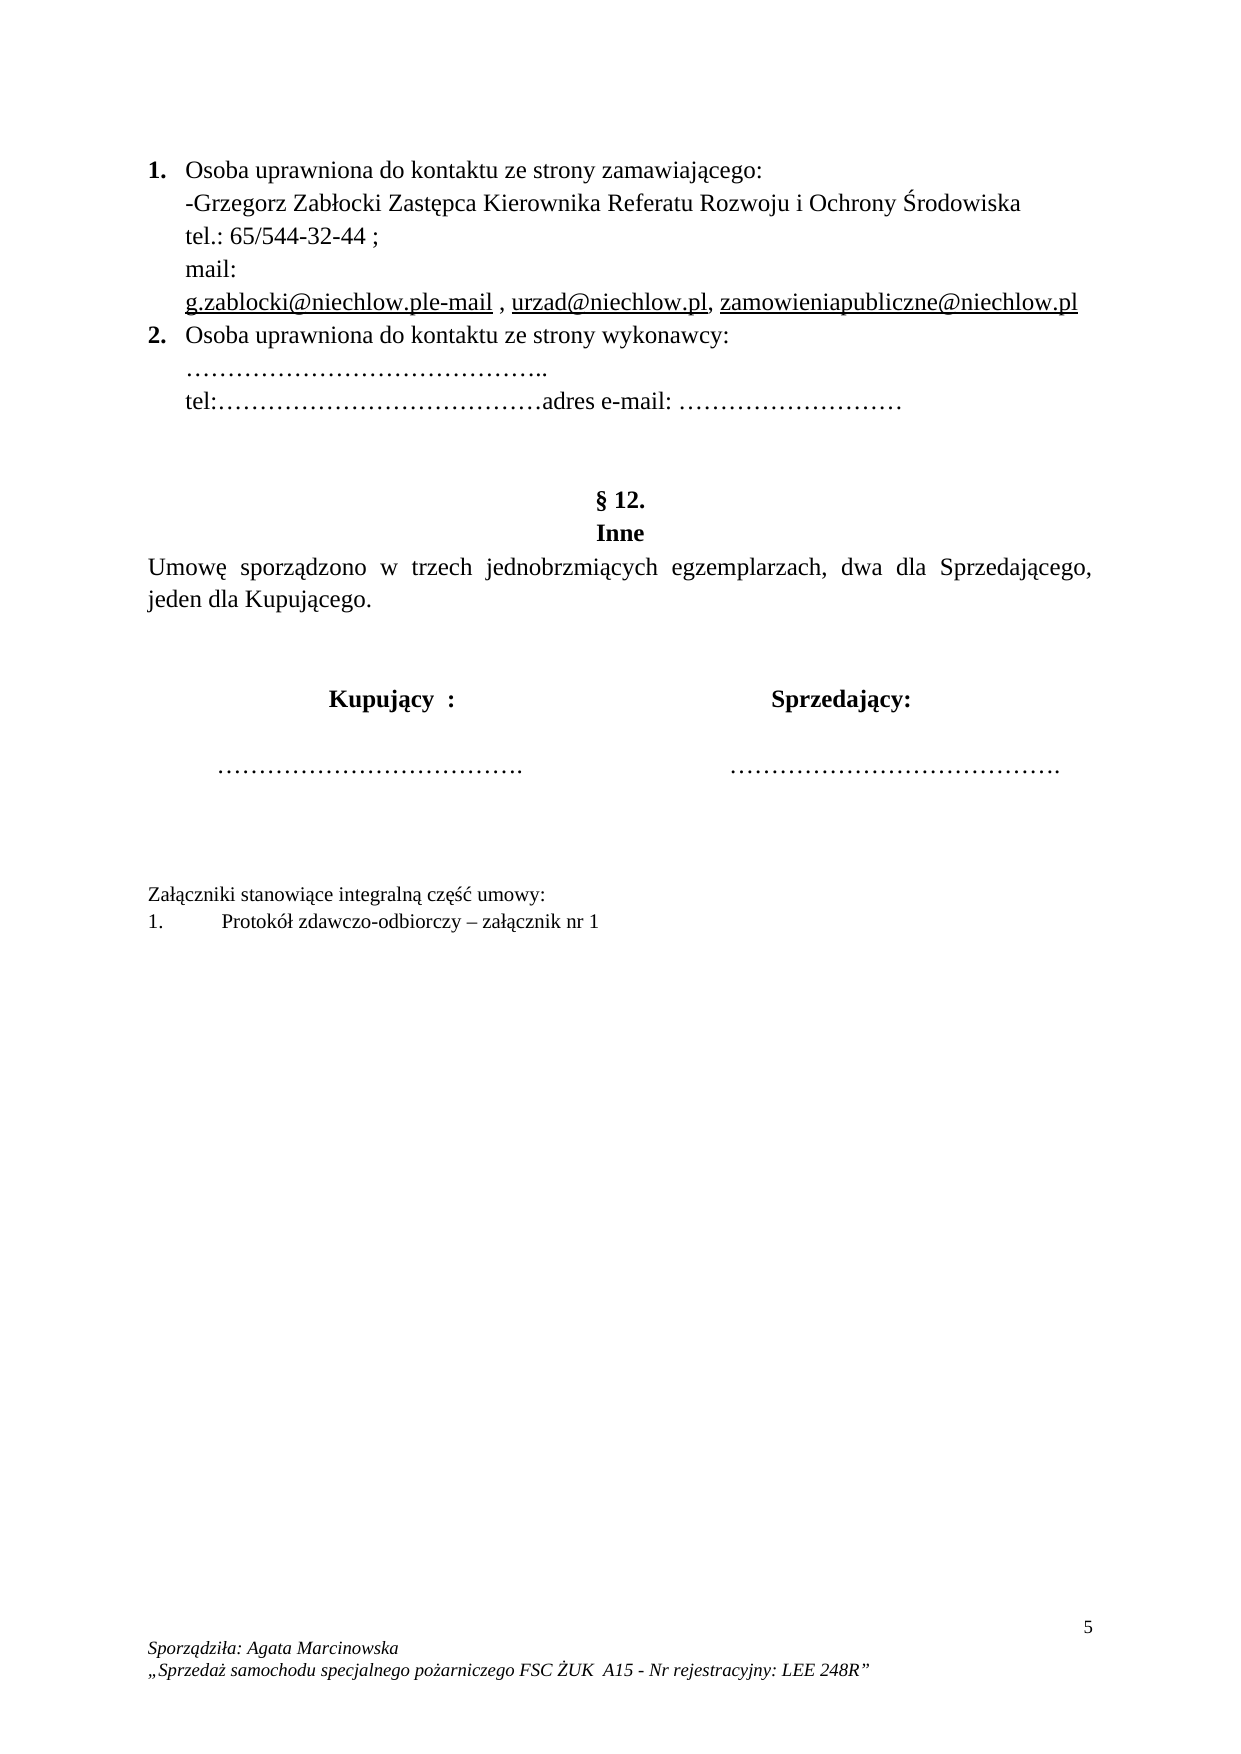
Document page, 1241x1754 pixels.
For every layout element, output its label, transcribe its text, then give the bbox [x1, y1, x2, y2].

list Protokół zdawczo-odbiorczy – załącznik nr 1 [148, 909, 1093, 933]
text -Grzegorz Zabłocki Zastępca Kierownika Referatu Rozwoju i Ochrony Środowiska [185, 188, 1093, 217]
text tel.: 65/544-32-44 ; [185, 221, 1093, 250]
text mail: [185, 254, 1093, 283]
text § 12. [148, 486, 1093, 514]
text Umowę sporządzono w trzech jednobrzmiących egzemplarzach, dwa dla Sprzedającego, jeden dla Kupującego. [148, 552, 1093, 613]
list Osoba uprawniona do kontaktu ze strony zamawiającego: [148, 155, 1093, 184]
text tel:…………………………………adres e-mail: ……………………… [185, 386, 1093, 415]
text ………………………………. …………………………………. [148, 750, 1093, 778]
text g.zablocki@niechlow.ple-mail , urzad@niechlow.pl, zamowieniapubliczne@niechlow.pl [185, 287, 1093, 316]
text …………………………………….. [185, 353, 1093, 382]
text Kupujący : Sprzedający: [148, 684, 1093, 712]
list Osoba uprawniona do kontaktu ze strony wykonawcy: [148, 320, 1093, 349]
text Inne [148, 518, 1093, 547]
text Załączniki stanowiące integralną część umowy: [148, 882, 1093, 906]
